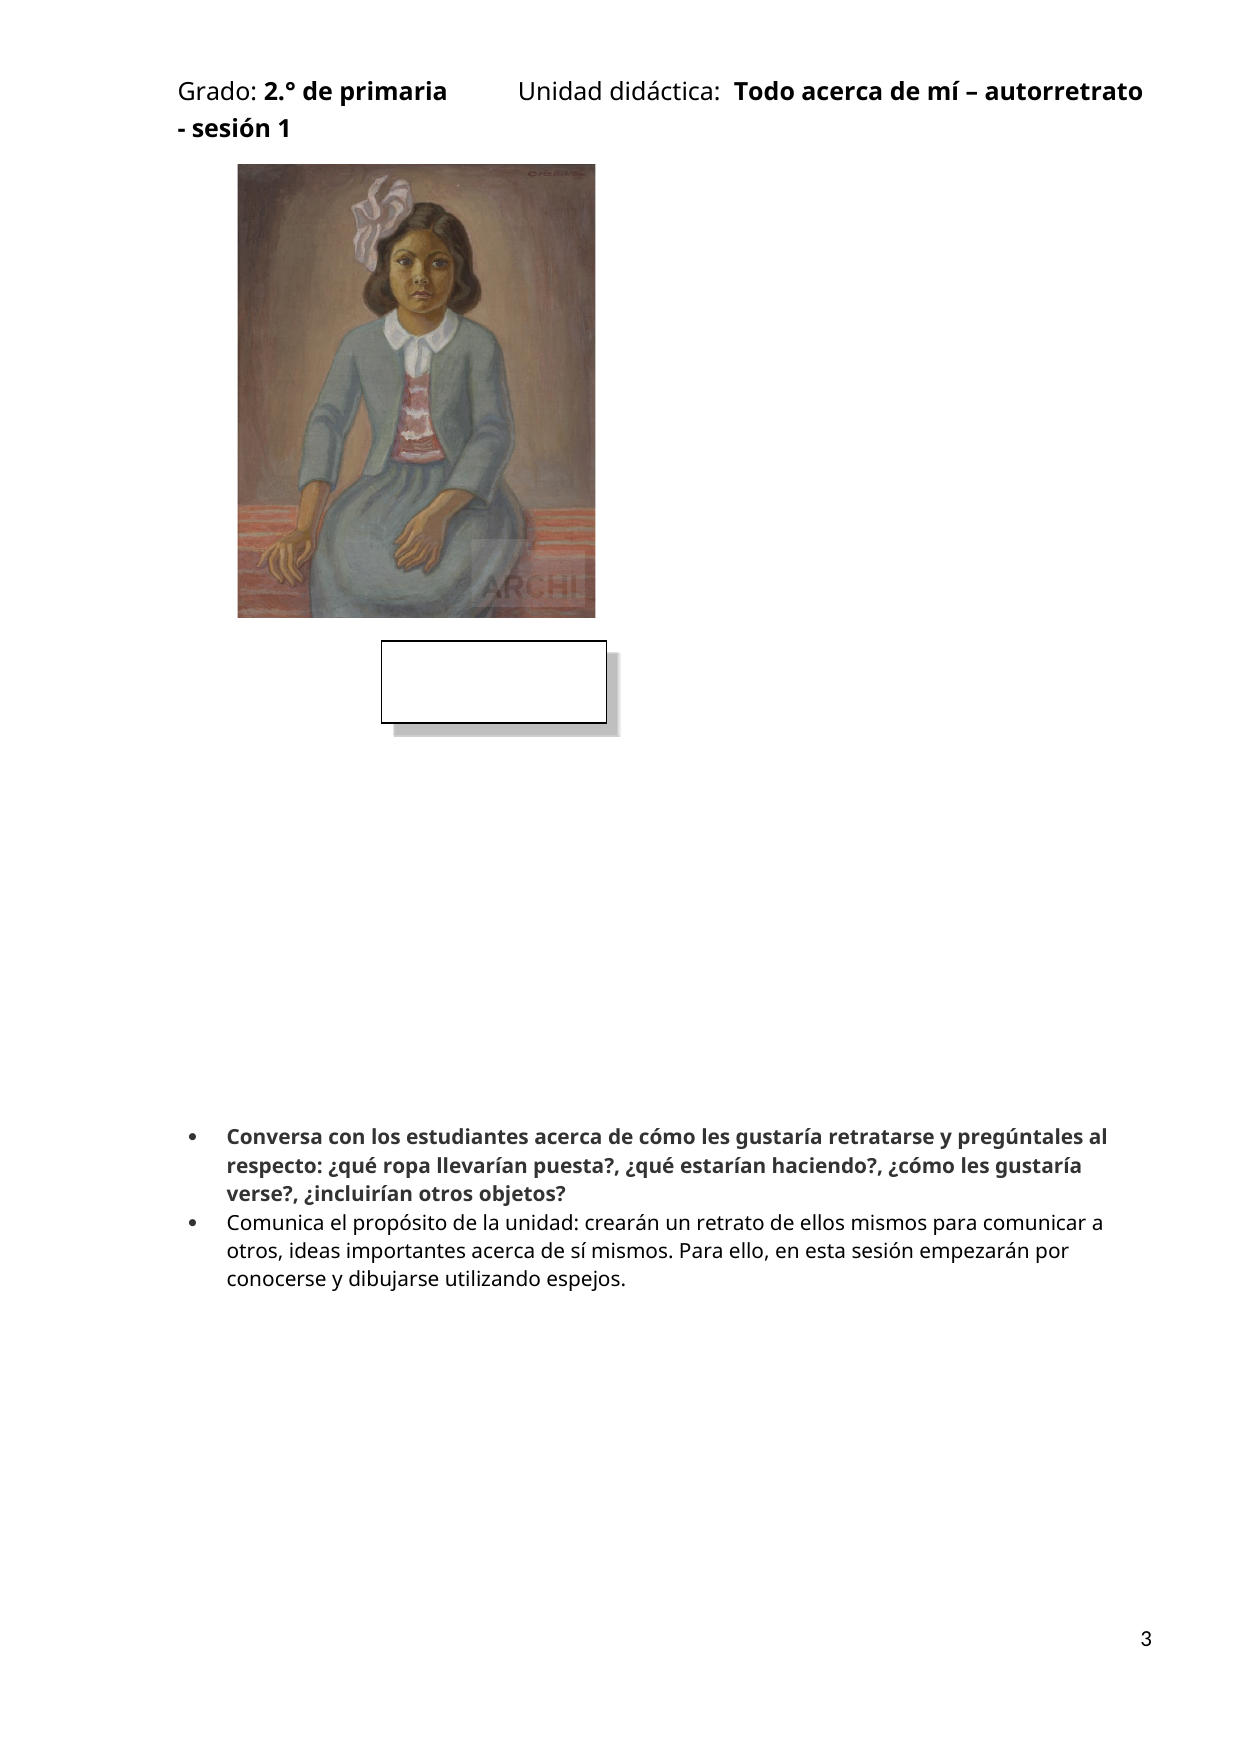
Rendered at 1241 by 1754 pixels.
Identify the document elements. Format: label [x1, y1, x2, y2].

table_cell [178, 163, 1152, 1535]
picture [237, 164, 596, 618]
